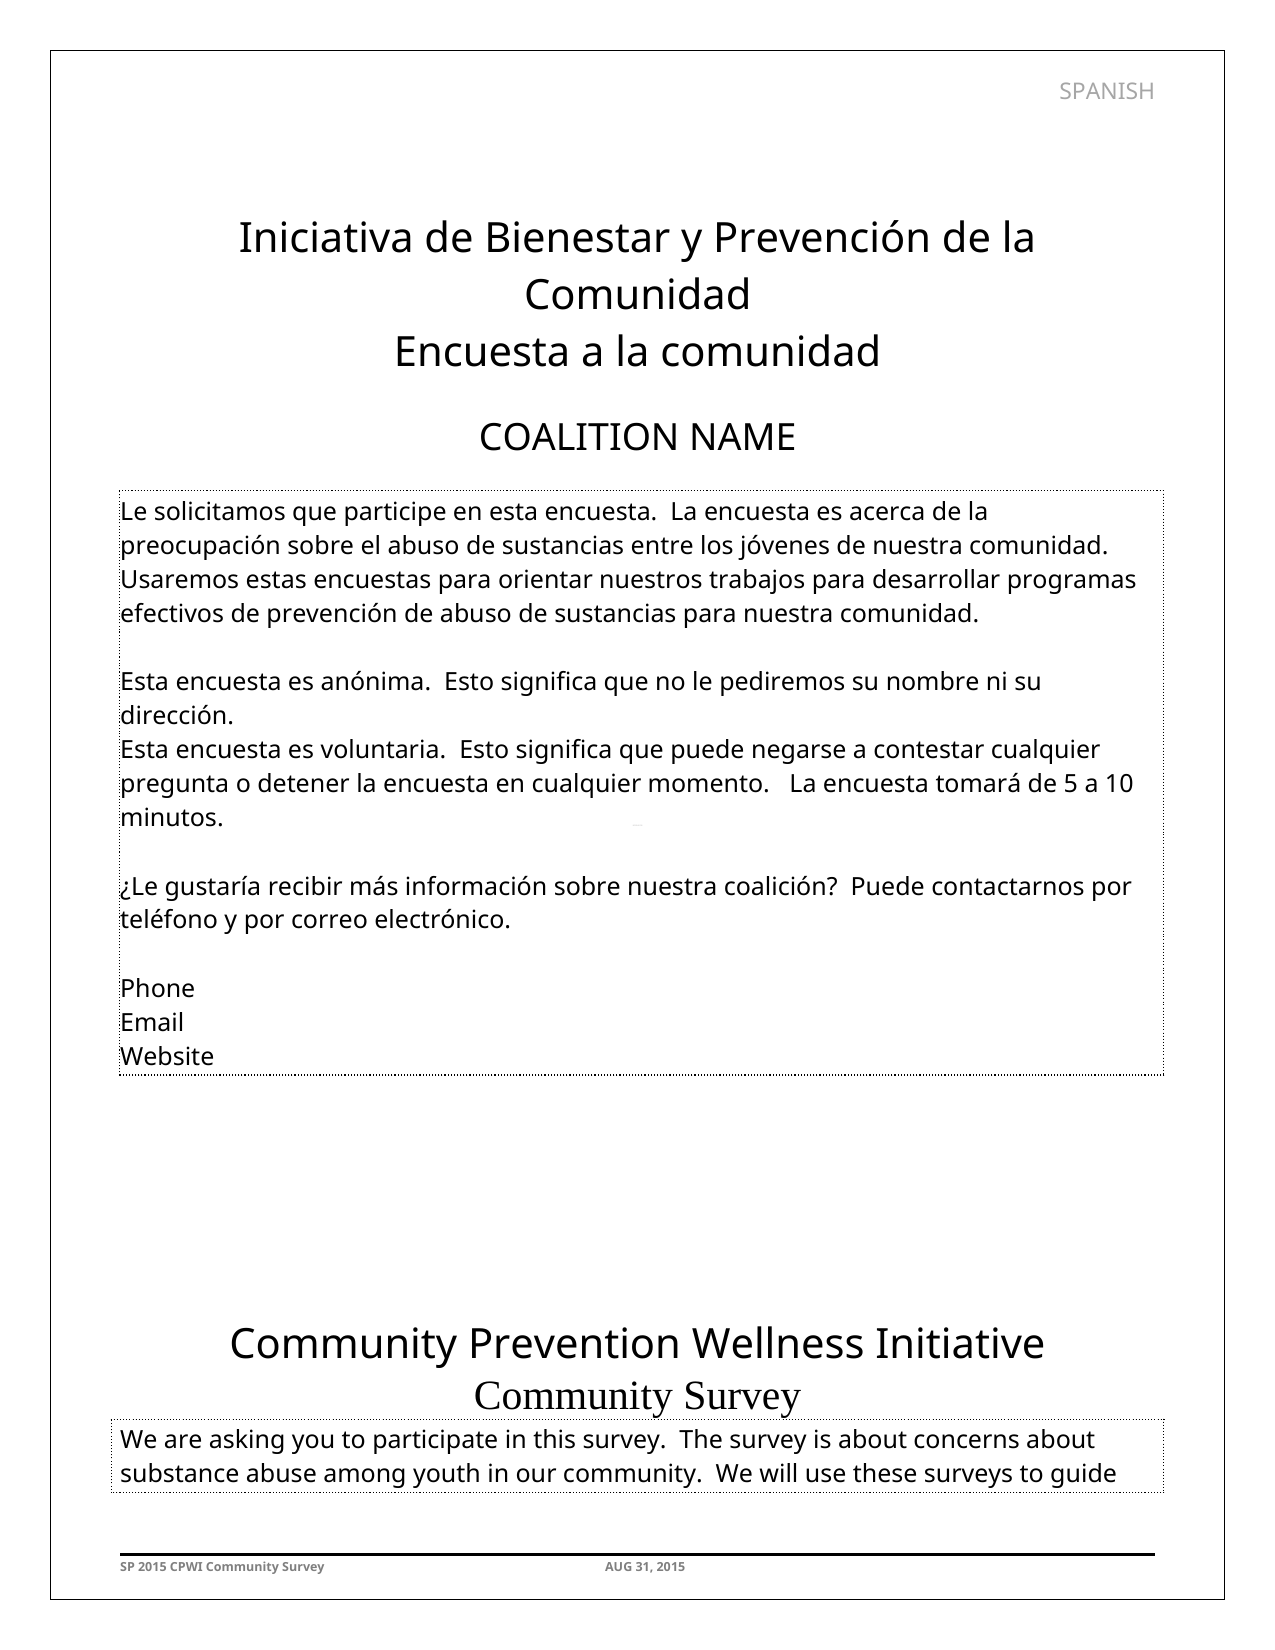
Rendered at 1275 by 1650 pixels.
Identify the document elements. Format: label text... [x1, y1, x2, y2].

text Email Website [119, 1001, 1164, 1076]
text Iniciativa de Bienestar y Prevención de la Comunidad [120, 208, 1155, 322]
text Esta encuesta es anónima. Esto significa que no le pediremos su nombre ni su dirección. [120, 664, 1155, 732]
text Encuesta a la comunidad [120, 322, 1155, 379]
text Le solicitamos que participe en esta encuesta. La encuesta es acerca de la preocupación sobre el abuso de sustancias entre los jóvenes de nuestra comunidad. Usaremos estas encuestas para orientar nuestros trabajos para desarrollar programas efectivos de prevención de abuso de sustancias para nuestra comunidad. [119, 490, 1164, 630]
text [111, 1418, 1164, 1493]
text Community Prevention Wellness Initiative [120, 1314, 1155, 1371]
text Community Survey [120, 1371, 1155, 1418]
text ¿Le gustaría recibir más información sobre nuestra coalición? Puede contactarnos por teléfono y por correo electrónico. [120, 868, 1155, 936]
text Phone [120, 970, 1155, 1001]
text COALITION NAME [120, 410, 1155, 461]
text Esta encuesta es voluntaria. Esto significa que puede negarse a contestar cualquier pregunta o detener la encuesta en cualquier momento. La encuesta tomará de 5 a 10 minutos. [120, 732, 1155, 834]
